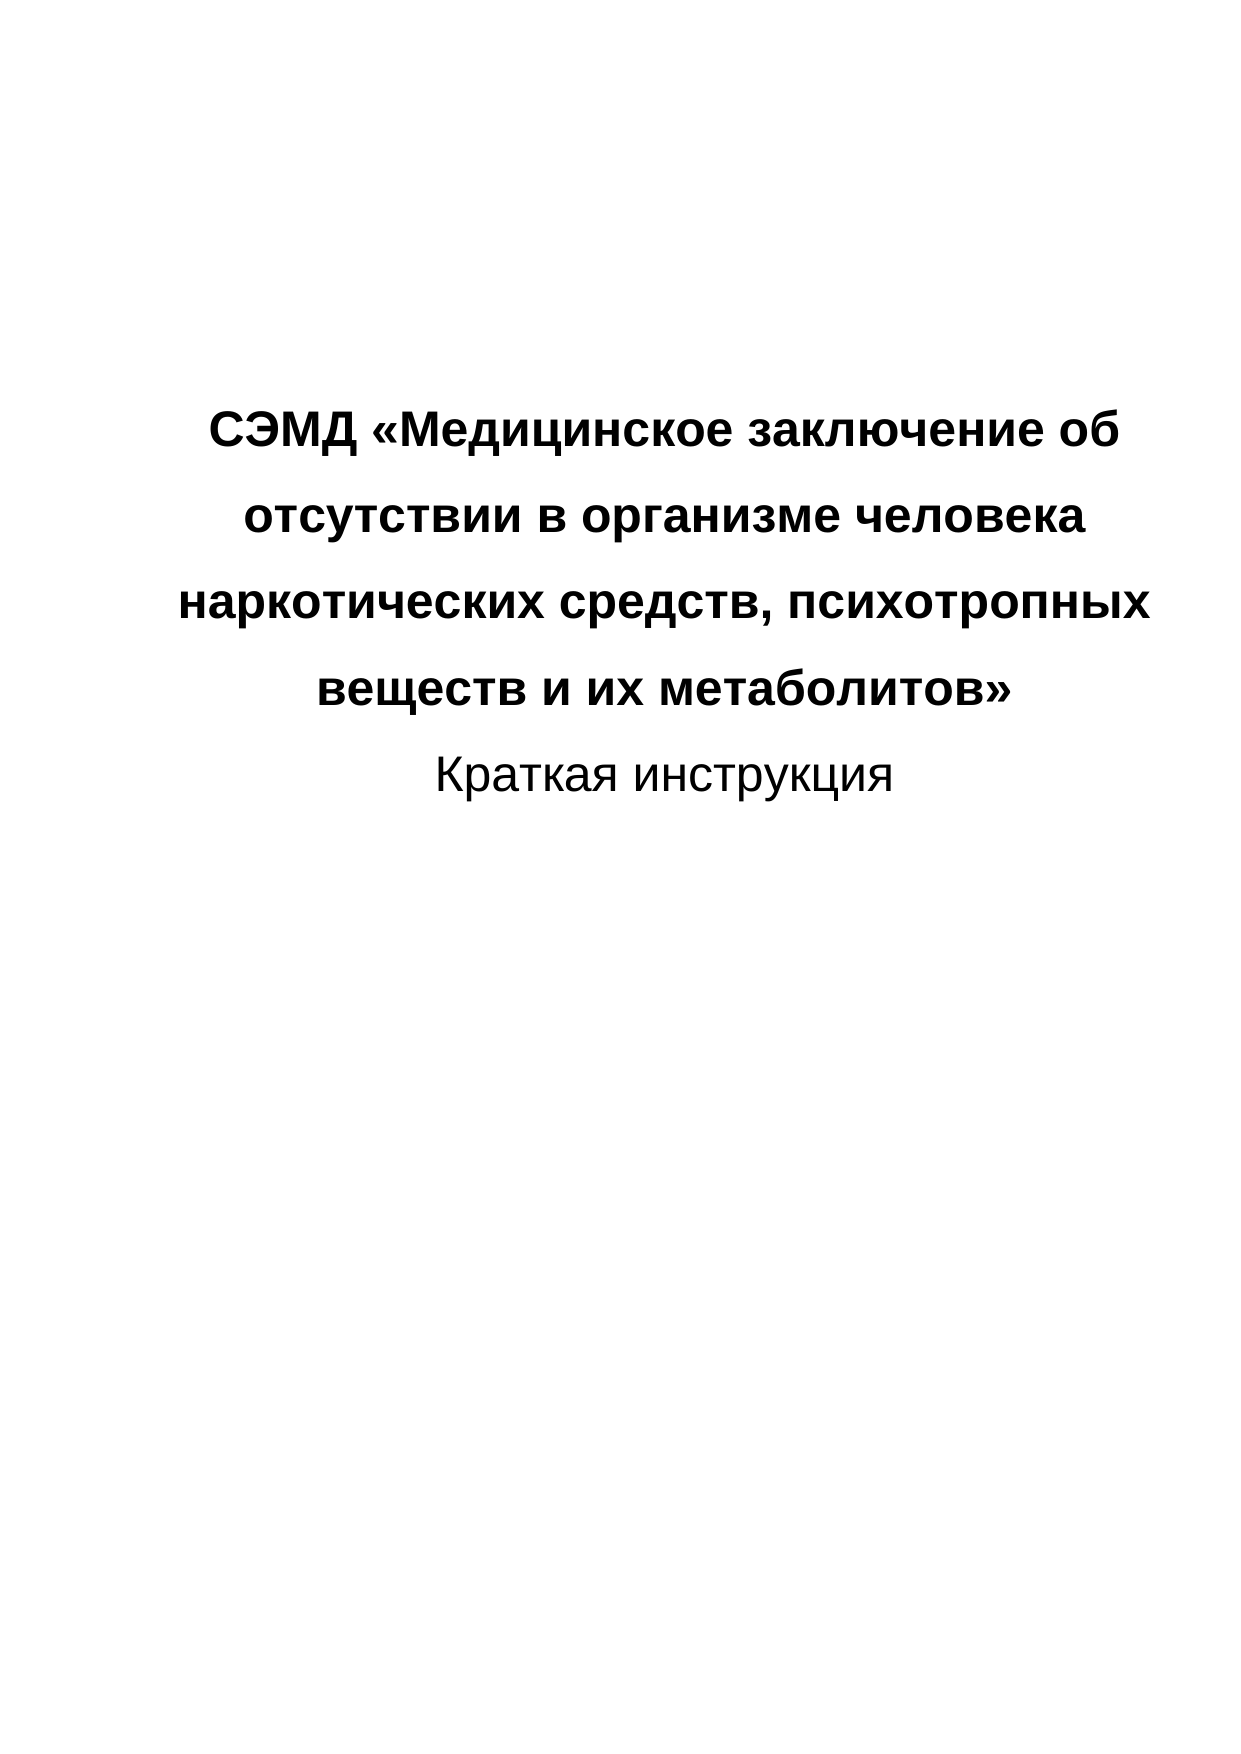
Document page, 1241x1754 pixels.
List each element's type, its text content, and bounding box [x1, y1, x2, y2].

title Краткая инструкция [177, 744, 1152, 802]
title СЭМД «Медицинское заключение об отсутствии в организме человека наркотических средств, психотропных веществ и их метаболитов» [177, 399, 1152, 716]
